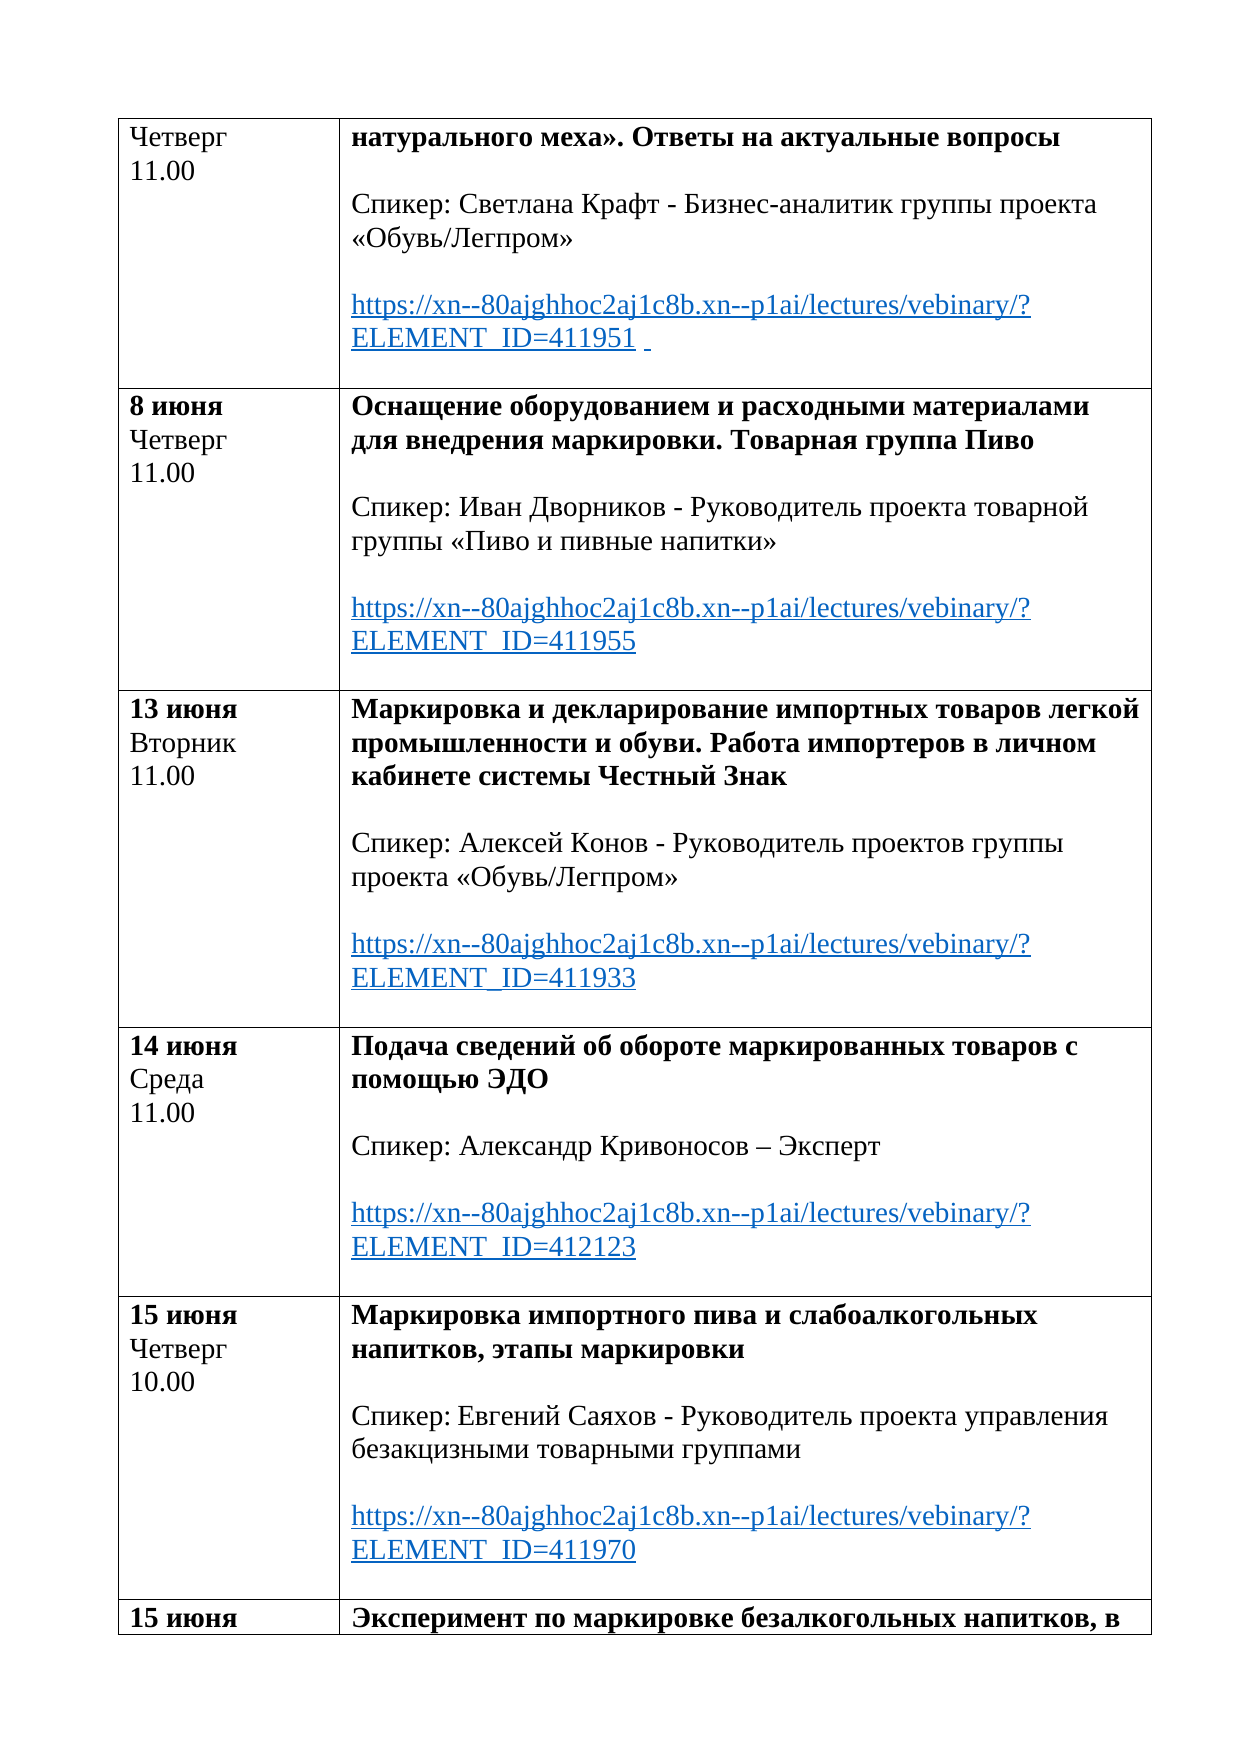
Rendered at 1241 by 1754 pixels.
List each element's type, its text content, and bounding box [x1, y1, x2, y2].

table_cell 13 июня Вторник 11.00 [119, 691, 339, 1027]
table_cell Подача сведений об обороте маркированных товаров с помощью ЭДО Спикер: Александр Кривоносов – Эксперт https://xn--80ajghhoc2aj1c8b.xn--p1ai/lectures/vebinary/?ELEMENT_ID=412123 [340, 1028, 1151, 1296]
table_cell 8 июня Четверг 11.00 [119, 389, 339, 690]
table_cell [119, 1600, 339, 1634]
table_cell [340, 1600, 1151, 1634]
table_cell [119, 119, 339, 387]
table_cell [340, 119, 1151, 387]
table_cell Маркировка и декларирование импортных товаров легкой промышленности и обуви. Работа импортеров в личном кабинете системы Честный Знак Спикер: Алексей Конов - Руководитель проектов группы проекта «Обувь/Легпром» https://xn--80ajghhoc2aj1c8b.xn--p1ai/lectures/vebinary/?ELEMENT_ID=411933 [340, 691, 1151, 1027]
table_cell Оснащение оборудованием и расходными материалами для внедрения маркировки. Товарная группа Пиво Спикер: Иван Дворников - Руководитель проекта товарной группы «Пиво и пивные напитки» https://xn--80ajghhoc2aj1c8b.xn--p1ai/lectures/vebinary/?ELEMENT_ID=411955 [340, 389, 1151, 690]
table_cell Маркировка импортного пива и слабоалкогольных напитков, этапы маркировки Спикер: Евгений Саяхов - Руководитель проекта управления безакцизными товарными группами https://xn--80ajghhoc2aj1c8b.xn--p1ai/lectures/vebinary/?ELEMENT_ID=411970 [340, 1297, 1151, 1599]
table_cell 14 июня Среда 11.00 [119, 1028, 339, 1296]
table_cell 15 июня Четверг 10.00 [119, 1297, 339, 1599]
